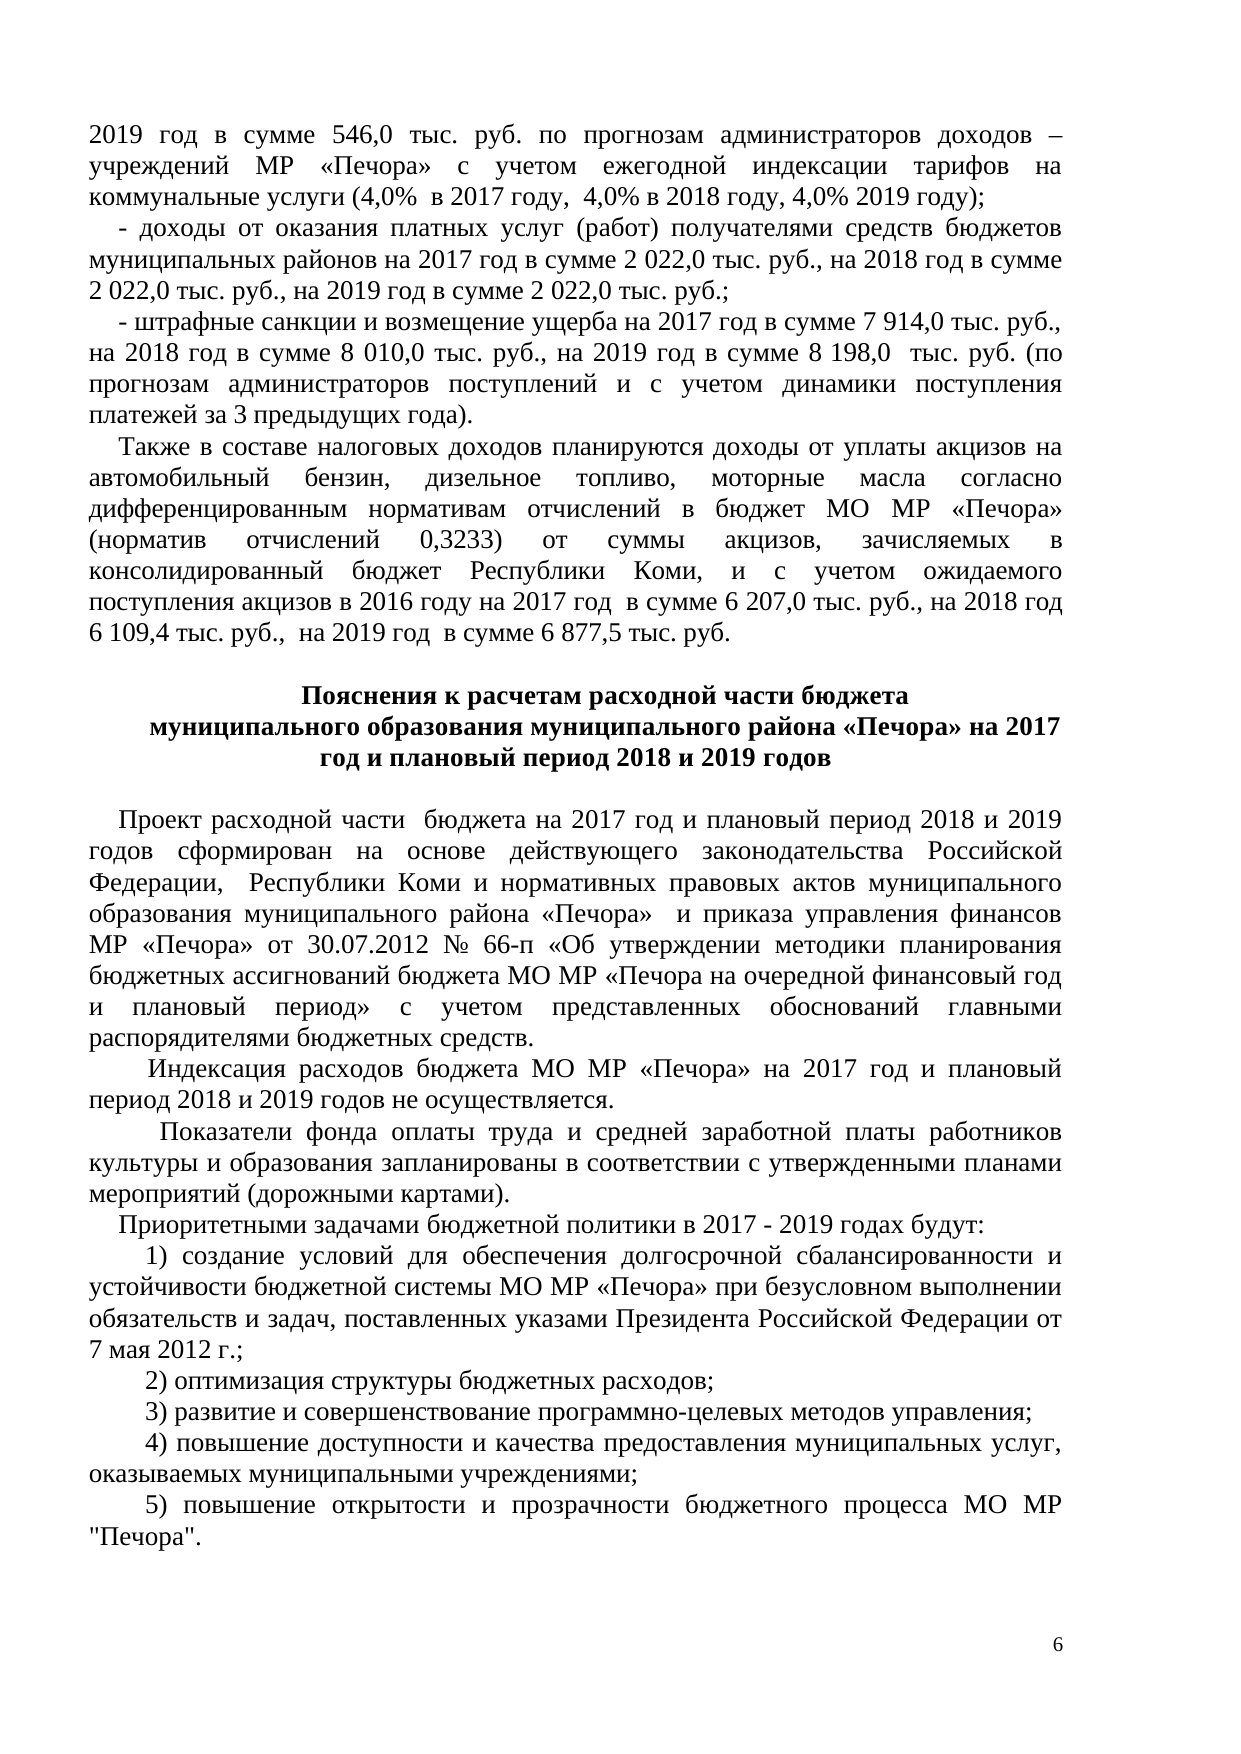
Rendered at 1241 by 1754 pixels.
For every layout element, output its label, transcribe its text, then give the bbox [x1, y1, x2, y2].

text Проект расходной части бюджета на 2017 год и плановый период 2018 и 2019 годов сформирован на основе действующего законодательства Российской Федерации, Республики Коми и нормативных правовых актов муниципального образования муниципального района «Печора» и приказа управления финансов МР «Печора» от 30.07.2012 № 66-п «Об утверждении методики планирования бюджетных ассигнований бюджета МО МР «Печора на очередной финансовый год и плановый период» с учетом представленных обоснований главными распорядителями бюджетных средств. [88, 803, 1063, 1052]
text 3) развитие и совершенствование программно-целевых методов управления; [88, 1395, 1063, 1426]
text 1) создание условий для обеспечения долгосрочной сбалансированности и устойчивости бюджетной системы МО МР «Печора» при безусловном выполнении обязательств и задач, поставленных указами Президента Российской Федерации от 7 мая 2012 г.; [88, 1239, 1063, 1364]
text Показатели фонда оплаты труда и средней заработной платы работников культуры и образования запланированы в соответствии с утвержденными планами мероприятий (дорожными картами). [88, 1115, 1063, 1208]
text муниципального образования муниципального района «Печора» на 2017 год и плановый период 2018 и 2019 годов [88, 710, 1063, 772]
text 5) повышение открытости и прозрачности бюджетного процесса МО МР "Печора". [88, 1488, 1063, 1551]
text - доходы от оказания платных услуг (работ) получателями средств бюджетов муниципальных районов на 2017 год в сумме 2 022,0 тыс. руб., на 2018 год в сумме 2 022,0 тыс. руб., на 2019 год в сумме 2 022,0 тыс. руб.; [88, 212, 1063, 305]
text 4) повышение доступности и качества предоставления муниципальных услуг, оказываемых муниципальными учреждениями; [88, 1426, 1063, 1488]
text 2) оптимизация структуры бюджетных расходов; [88, 1364, 1063, 1395]
text - штрафные санкции и возмещение ущерба на 2017 год в сумме 7 914,0 тыс. руб., на 2018 год в сумме 8 010,0 тыс. руб., на 2019 год в сумме 8 198,0 тыс. руб. (по прогнозам администраторов поступлений и с учетом динамики поступления платежей за 3 предыдущих года). [88, 305, 1063, 429]
text Индексация расходов бюджета МО МР «Печора» на 2017 год и плановый период 2018 и 2019 годов не осуществляется. [88, 1052, 1063, 1115]
text Приоритетными задачами бюджетной политики в 2017 - 2019 годах будут: [88, 1208, 1063, 1239]
text Также в составе налоговых доходов планируются доходы от уплаты акцизов на автомобильный бензин, дизельное топливо, моторные масла согласно дифференцированным нормативам отчислений в бюджет МО МР «Печора» (норматив отчислений 0,3233) от суммы акцизов, зачисляемых в консолидированный бюджет Республики Коми, и с учетом ожидаемого поступления акцизов в 2016 году на 2017 год в сумме 6 207,0 тыс. руб., на 2018 год 6 109,4 тыс. руб., на 2019 год в сумме 6 877,5 тыс. руб. [88, 429, 1063, 648]
text Пояснения к расчетам расходной части бюджета [88, 679, 1063, 710]
